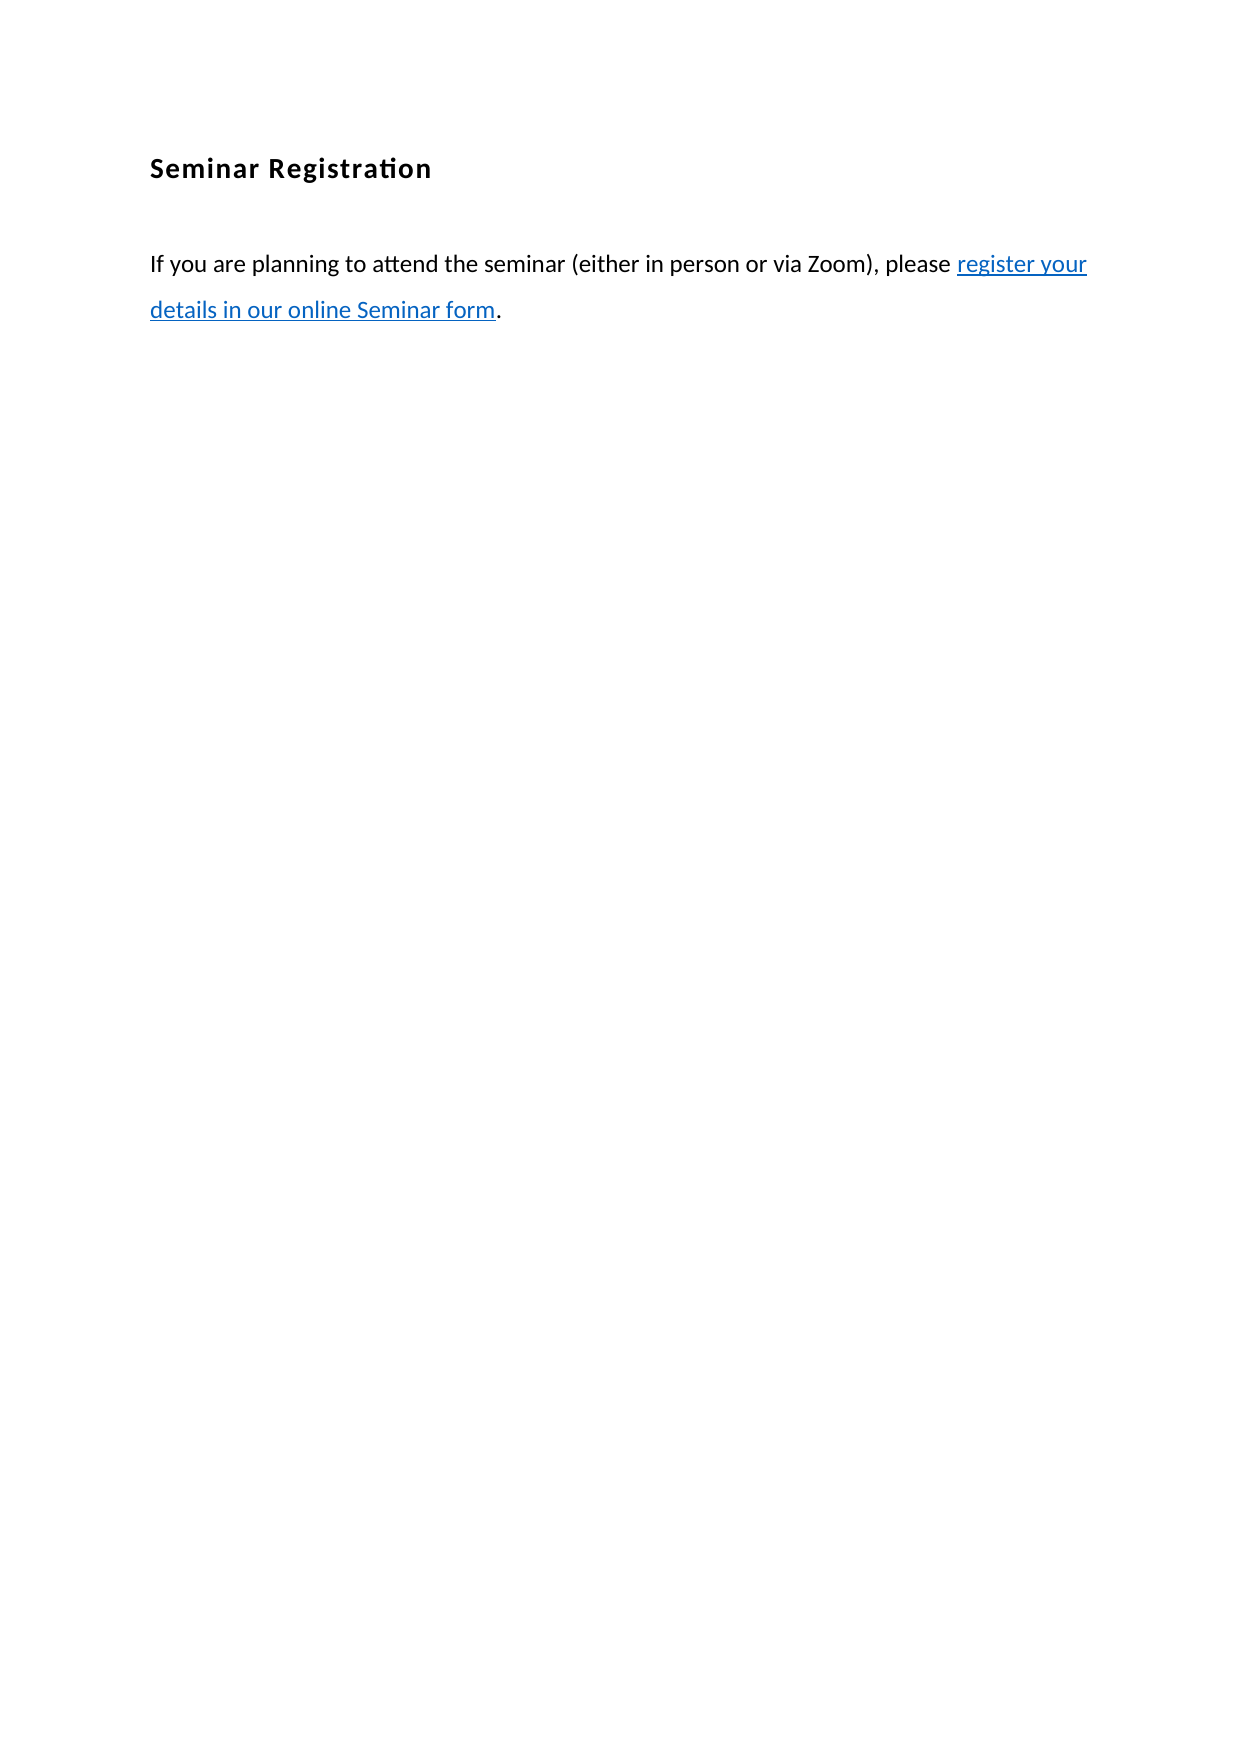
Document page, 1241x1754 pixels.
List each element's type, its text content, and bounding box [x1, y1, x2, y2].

text If you are planning to attend the seminar (either in person or via Zoom), please register your details in our online Seminar form. [150, 248, 1090, 324]
subtitle Seminar Registration [150, 150, 1090, 186]
